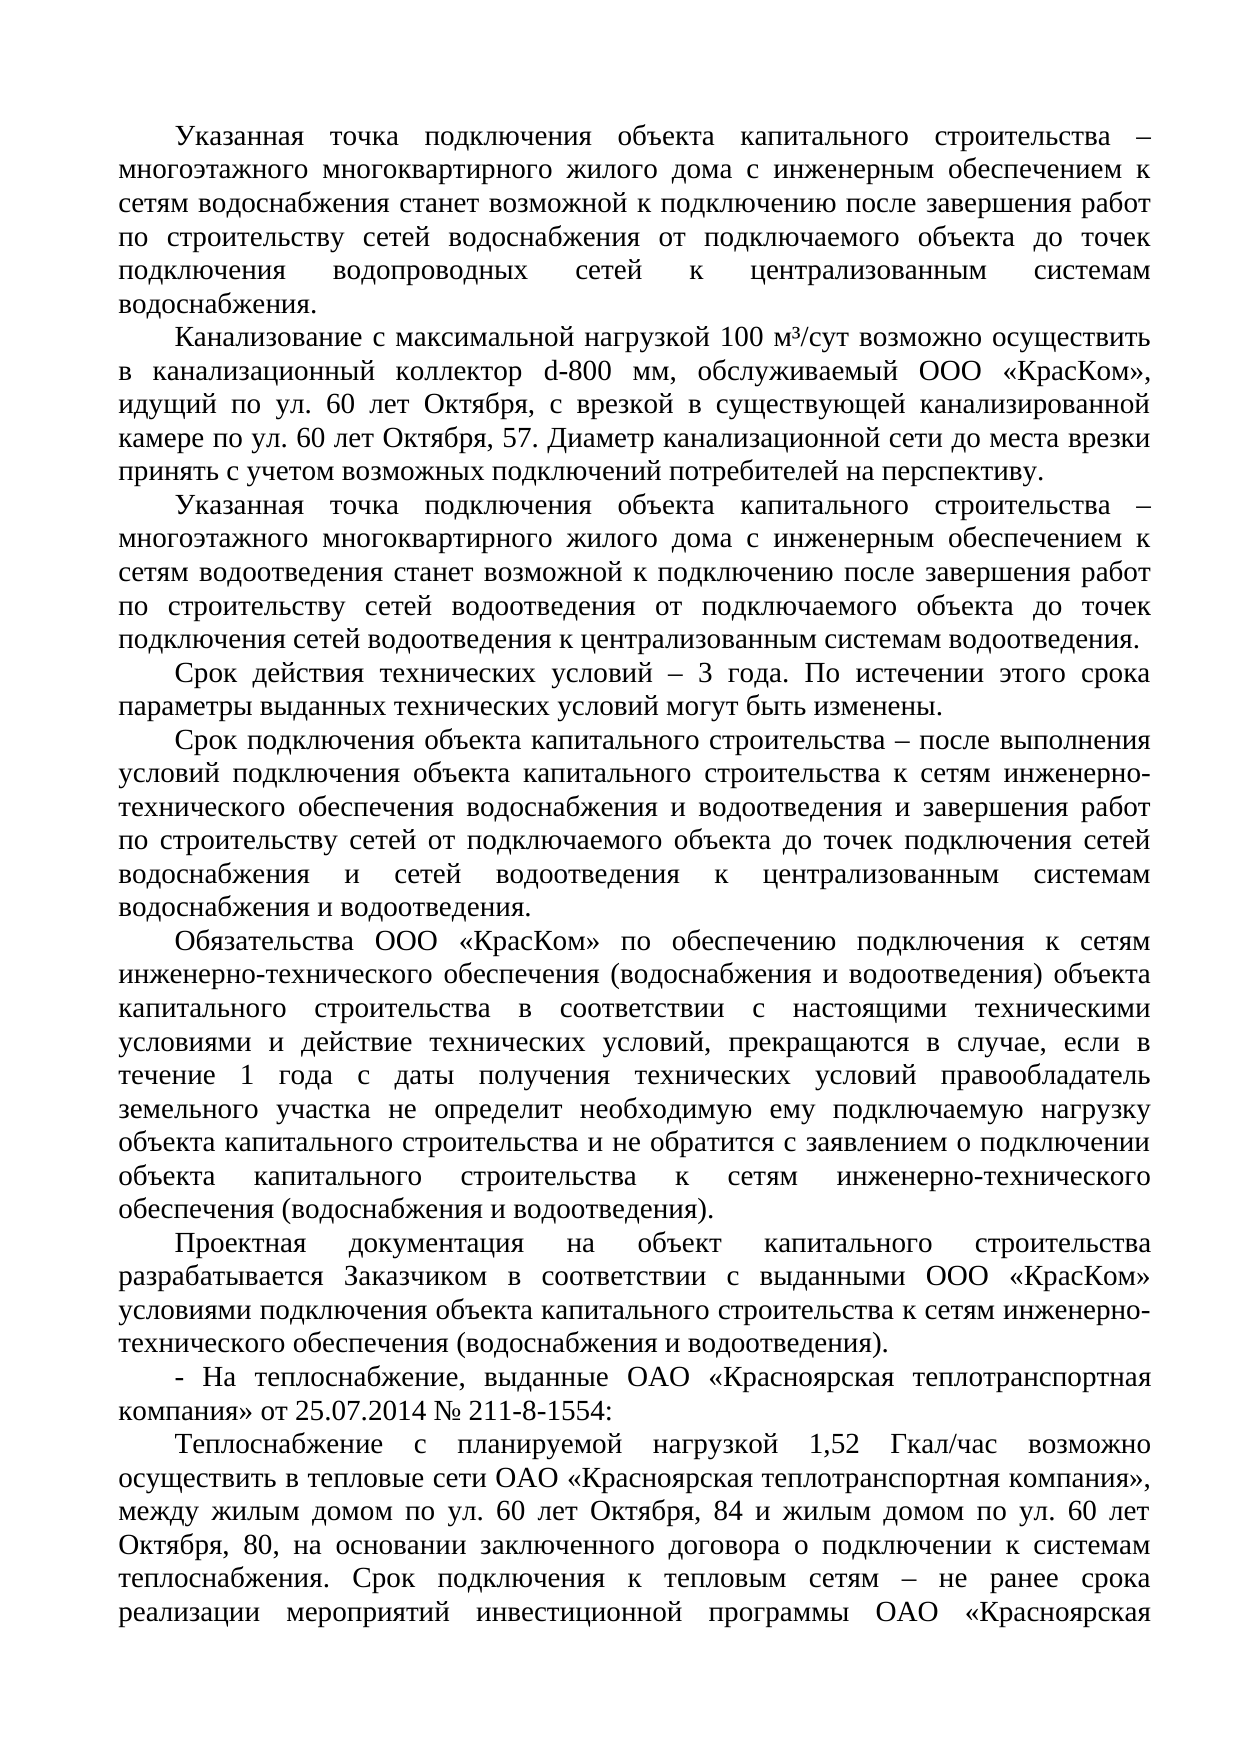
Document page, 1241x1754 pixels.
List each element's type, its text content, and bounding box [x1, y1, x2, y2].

text Обязательства ООО «КрасКом» по обеспечению подключения к сетям инженерно-технического обеспечения (водоснабжения и водоотведения) объекта капитального строительства в соответствии с настоящими техническими условиями и действие технических условий, прекращаются в случае, если в течение 1 года с даты получения технических условий правообладатель земельного участка не определит необходимую ему подключаемую нагрузку объекта капитального строительства и не обратится с заявлением о подключении объекта капитального строительства к сетям инженерно-технического обеспечения (водоснабжения и водоотведения). [118, 923, 1152, 1225]
text Срок подключения объекта капитального строительства – после выполнения условий подключения объекта капитального строительства к сетям инженерно-технического обеспечения водоснабжения и водоотведения и завершения работ по строительству сетей от подключаемого объекта до точек подключения сетей водоснабжения и сетей водоотведения к централизованным системам водоснабжения и водоотведения. [118, 722, 1152, 923]
text - На теплоснабжение, выданные ОАО «Красноярская теплотранспортная компания» от 25.07.2014 № 211-8-1554: [118, 1359, 1152, 1426]
text Канализование с максимальной нагрузкой 100 м³/сут возможно осуществить в канализационный коллектор d-800 мм, обслуживаемый ООО «КрасКом», идущий по ул. 60 лет Октября, с врезкой в существующей канализированной камере по ул. 60 лет Октября, 57. Диаметр канализационной сети до места врезки принять с учетом возможных подключений потребителей на перспективу. [118, 319, 1152, 487]
text Указанная точка подключения объекта капитального строительства – многоэтажного многоквартирного жилого дома с инженерным обеспечением к сетям водоотведения станет возможной к подключению после завершения работ по строительству сетей водоотведения от подключаемого объекта до точек подключения сетей водоотведения к централизованным системам водоотведения. [118, 487, 1152, 655]
text Срок действия технических условий – 3 года. По истечении этого срока параметры выданных технических условий могут быть изменены. [118, 655, 1152, 722]
text Проектная документация на объект капитального строительства разрабатывается Заказчиком в соответствии с выданными ООО «КрасКом» условиями подключения объекта капитального строительства к сетям инженерно-технического обеспечения (водоснабжения и водоотведения). [118, 1225, 1152, 1359]
text Указанная точка подключения объекта капитального строительства – многоэтажного многоквартирного жилого дома с инженерным обеспечением к сетям водоснабжения станет возможной к подключению после завершения работ по строительству сетей водоснабжения от подключаемого объекта до точек подключения водопроводных сетей к централизованным системам водоснабжения. [118, 118, 1152, 319]
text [118, 1426, 1152, 1627]
